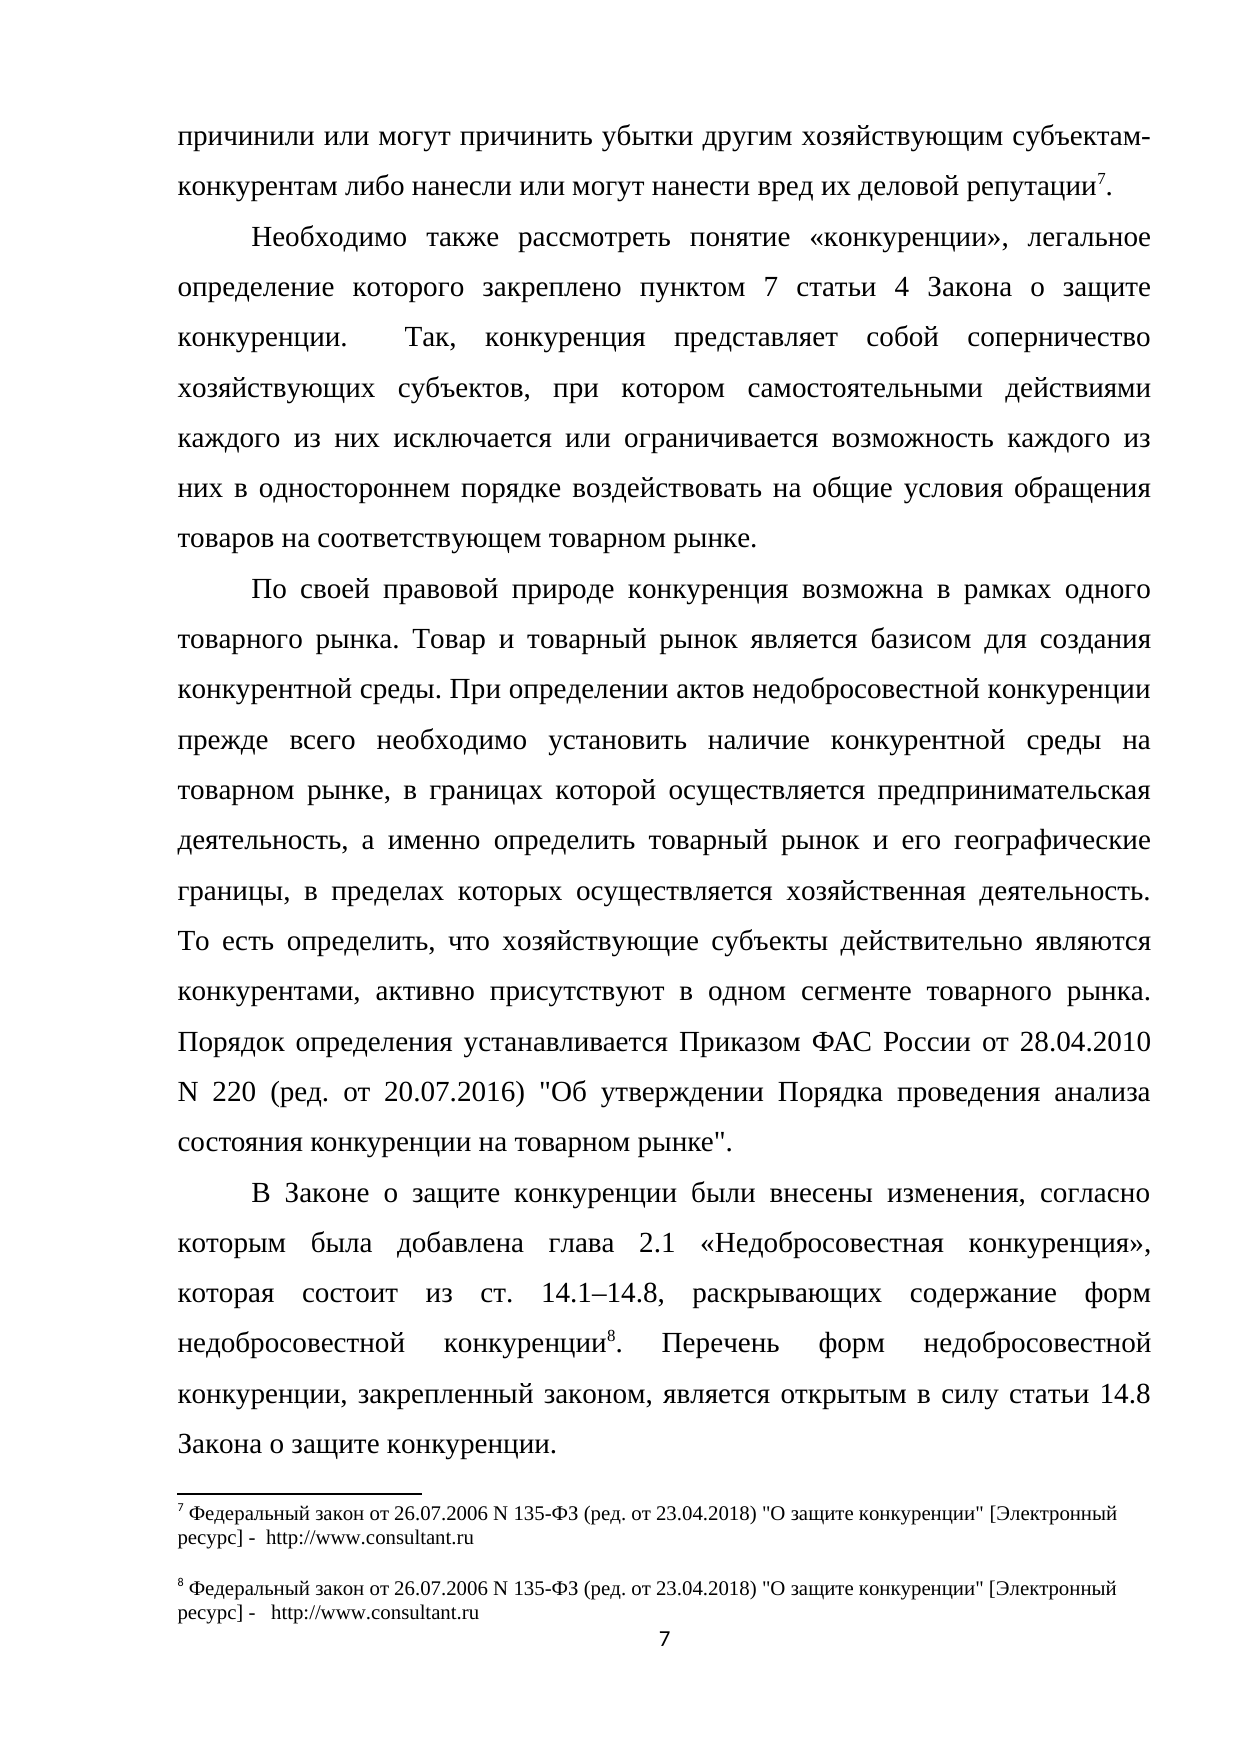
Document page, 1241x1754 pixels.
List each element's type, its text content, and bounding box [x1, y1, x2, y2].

text В Законе о защите конкуренции были внесены изменения, согласно которым была добавлена глава 2.1 «Недобросовестная конкуренция», которая состоит из ст. 14.1–14.8, раскрывающих содержание форм недобросовестной конкуренции. Перечень форм недобросовестной конкуренции, закрепленный законом, является открытым в силу статьи 14.8 Закона о защите конкуренции. [177, 1175, 1152, 1460]
text По своей правовой природе конкуренция возможна в рамках одного товарного рынка. Товар и товарный рынок является базисом для создания конкурентной среды. При определении актов недобросовестной конкуренции прежде всего необходимо установить наличие конкурентной среды на товарном рынке, в границах которой осуществляется предпринимательская деятельность, а именно определить товарный рынок и его географические границы, в пределах которых осуществляется хозяйственная деятельность. То есть определить, что хозяйствующие субъекты действительно являются конкурентами, активно присутствуют в одном сегменте товарного рынка. Порядок определения устанавливается Приказом ФАС России от 28.04.2010 N 220 (ред. от 20.07.2016) "Об утверждении Порядка проведения анализа состояния конкуренции на товарном рынке". [177, 571, 1152, 1158]
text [177, 118, 1152, 202]
text Необходимо также рассмотреть понятие «конкуренции», легальное определение которого закреплено пунктом 7 статьи 4 Закона о защите конкуренции. Так, конкуренция представляет собой соперничество хозяйствующих субъектов, при котором самостоятельными действиями каждого из них исключается или ограничивается возможность каждого из них в одностороннем порядке воздействовать на общие условия обращения товаров на соответствующем товарном рынке. [177, 219, 1152, 554]
